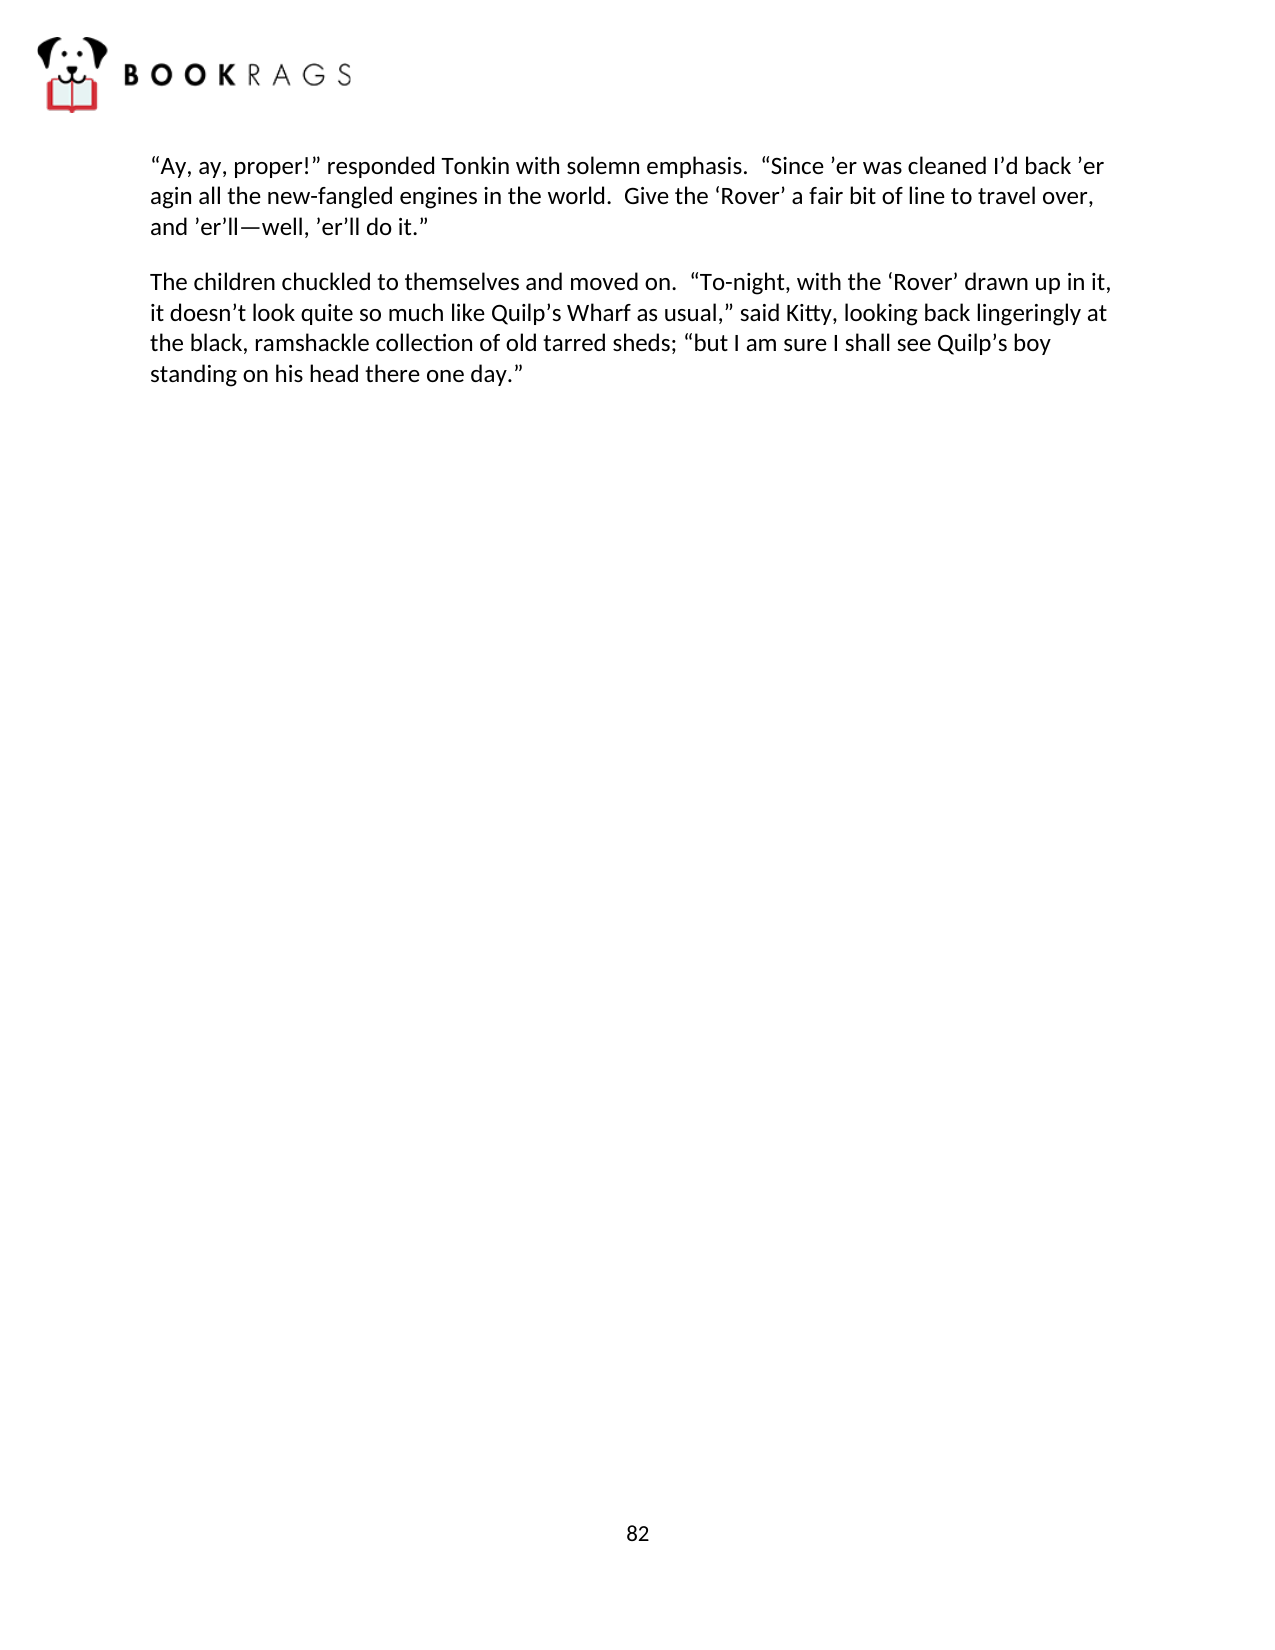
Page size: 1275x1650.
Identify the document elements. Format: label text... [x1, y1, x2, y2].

picture [37, 37, 351, 113]
text The children chuckled to themselves and moved on. “To-night, with the ‘Rover’ drawn up in it, it doesn’t look quite so much like Quilp’s Wharf as usual,” said Kitty, looking back lingeringly at the black, ramshackle collection of old tarred sheds; “but I am sure I shall see Quilp’s boy standing on his head there one day.” [150, 267, 1125, 389]
text “Ay, ay, proper!” responded Tonkin with solemn emphasis. “Since ’er was cleaned I’d back ’er agin all the new-fangled engines in the world. Give the ‘Rover’ a fair bit of line to travel over, and ’er’ll—­well, ’er’ll do it.” [150, 150, 1125, 242]
